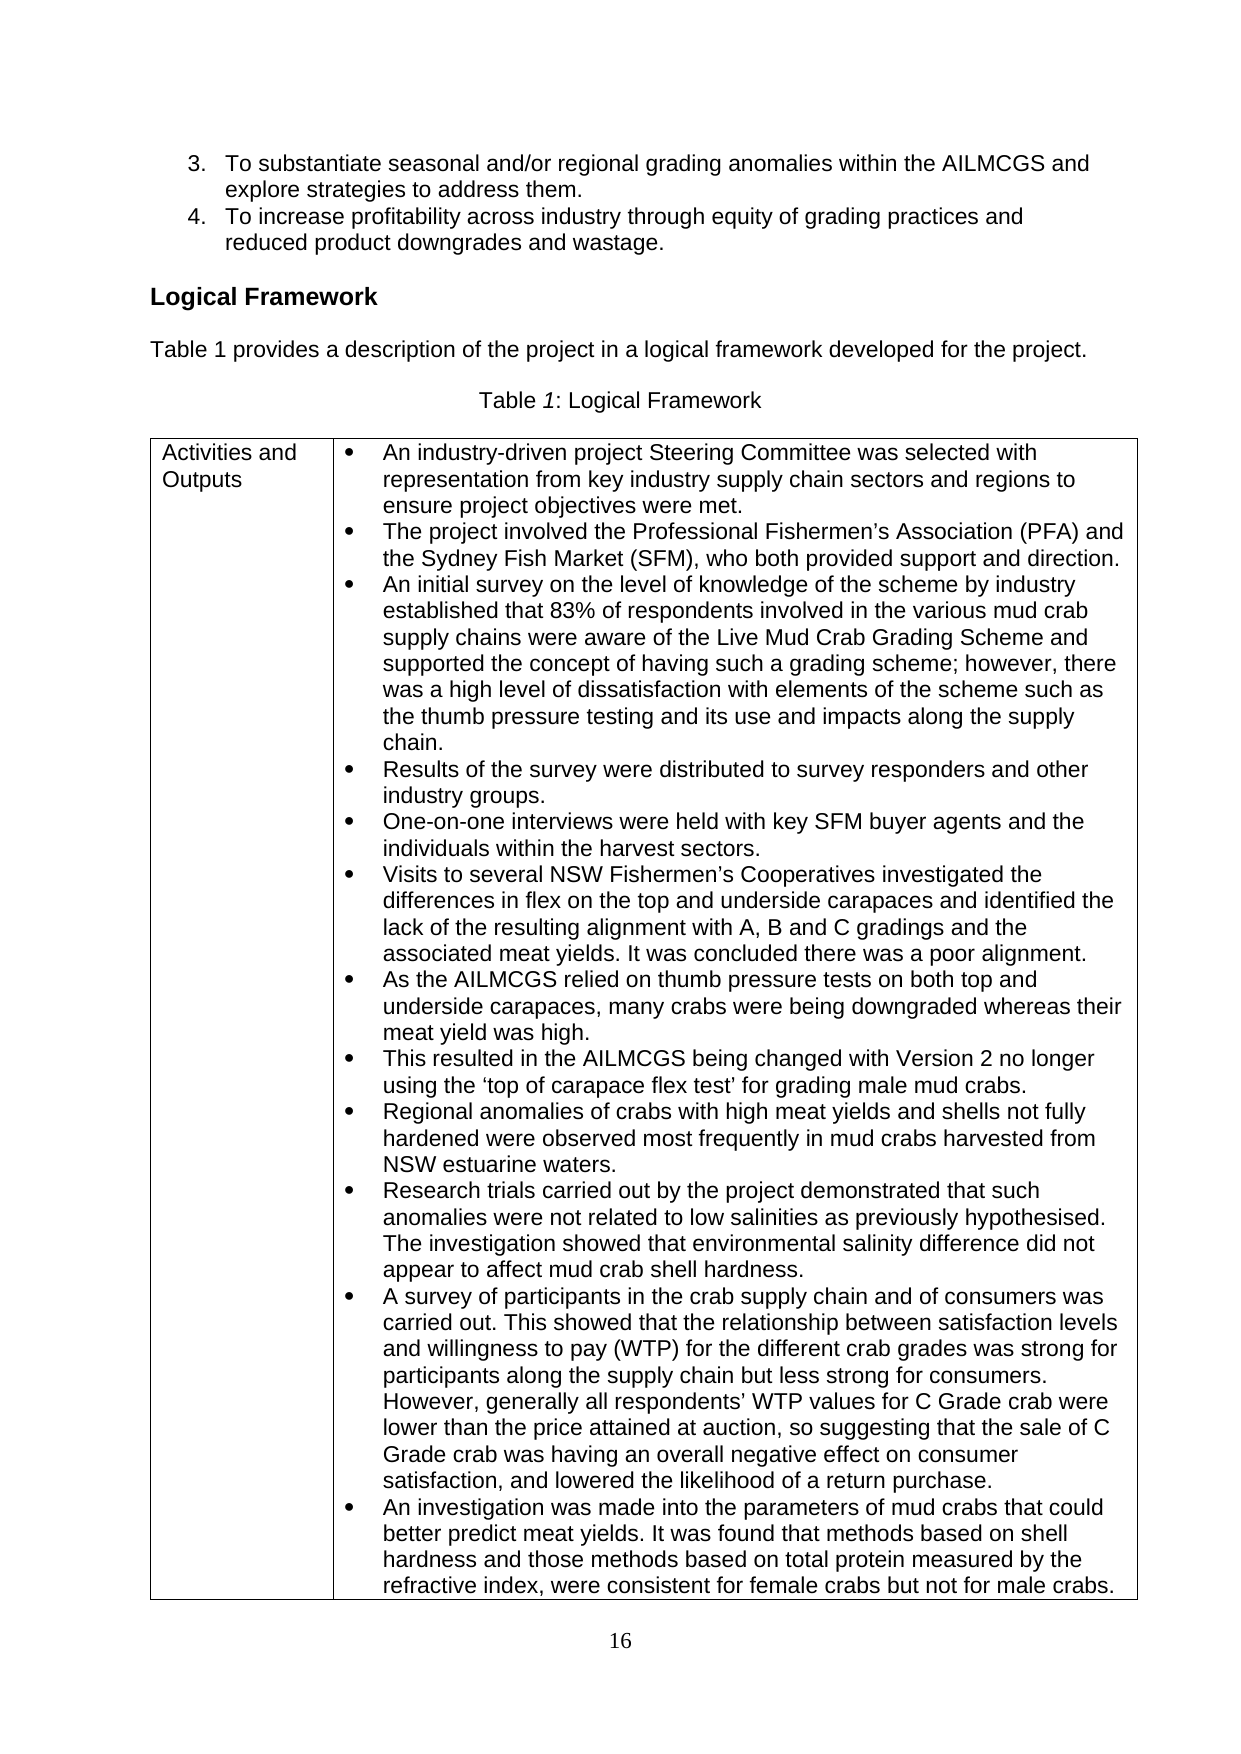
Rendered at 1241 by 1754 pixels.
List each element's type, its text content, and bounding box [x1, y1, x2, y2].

list To substantiate seasonal and/or regional grading anomalies within the AILMCGS and explore strategies to address them. [187, 150, 1090, 203]
text Table 1: Logical Framework [150, 387, 1090, 413]
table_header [334, 439, 1137, 1599]
text Logical Framework [150, 282, 1090, 311]
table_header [151, 439, 333, 1599]
list To increase profitability across industry through equity of grading practices and reduced product downgrades and wastage. [187, 203, 1090, 255]
text Table 1 provides a description of the project in a logical framework developed for the project. [150, 336, 1090, 362]
